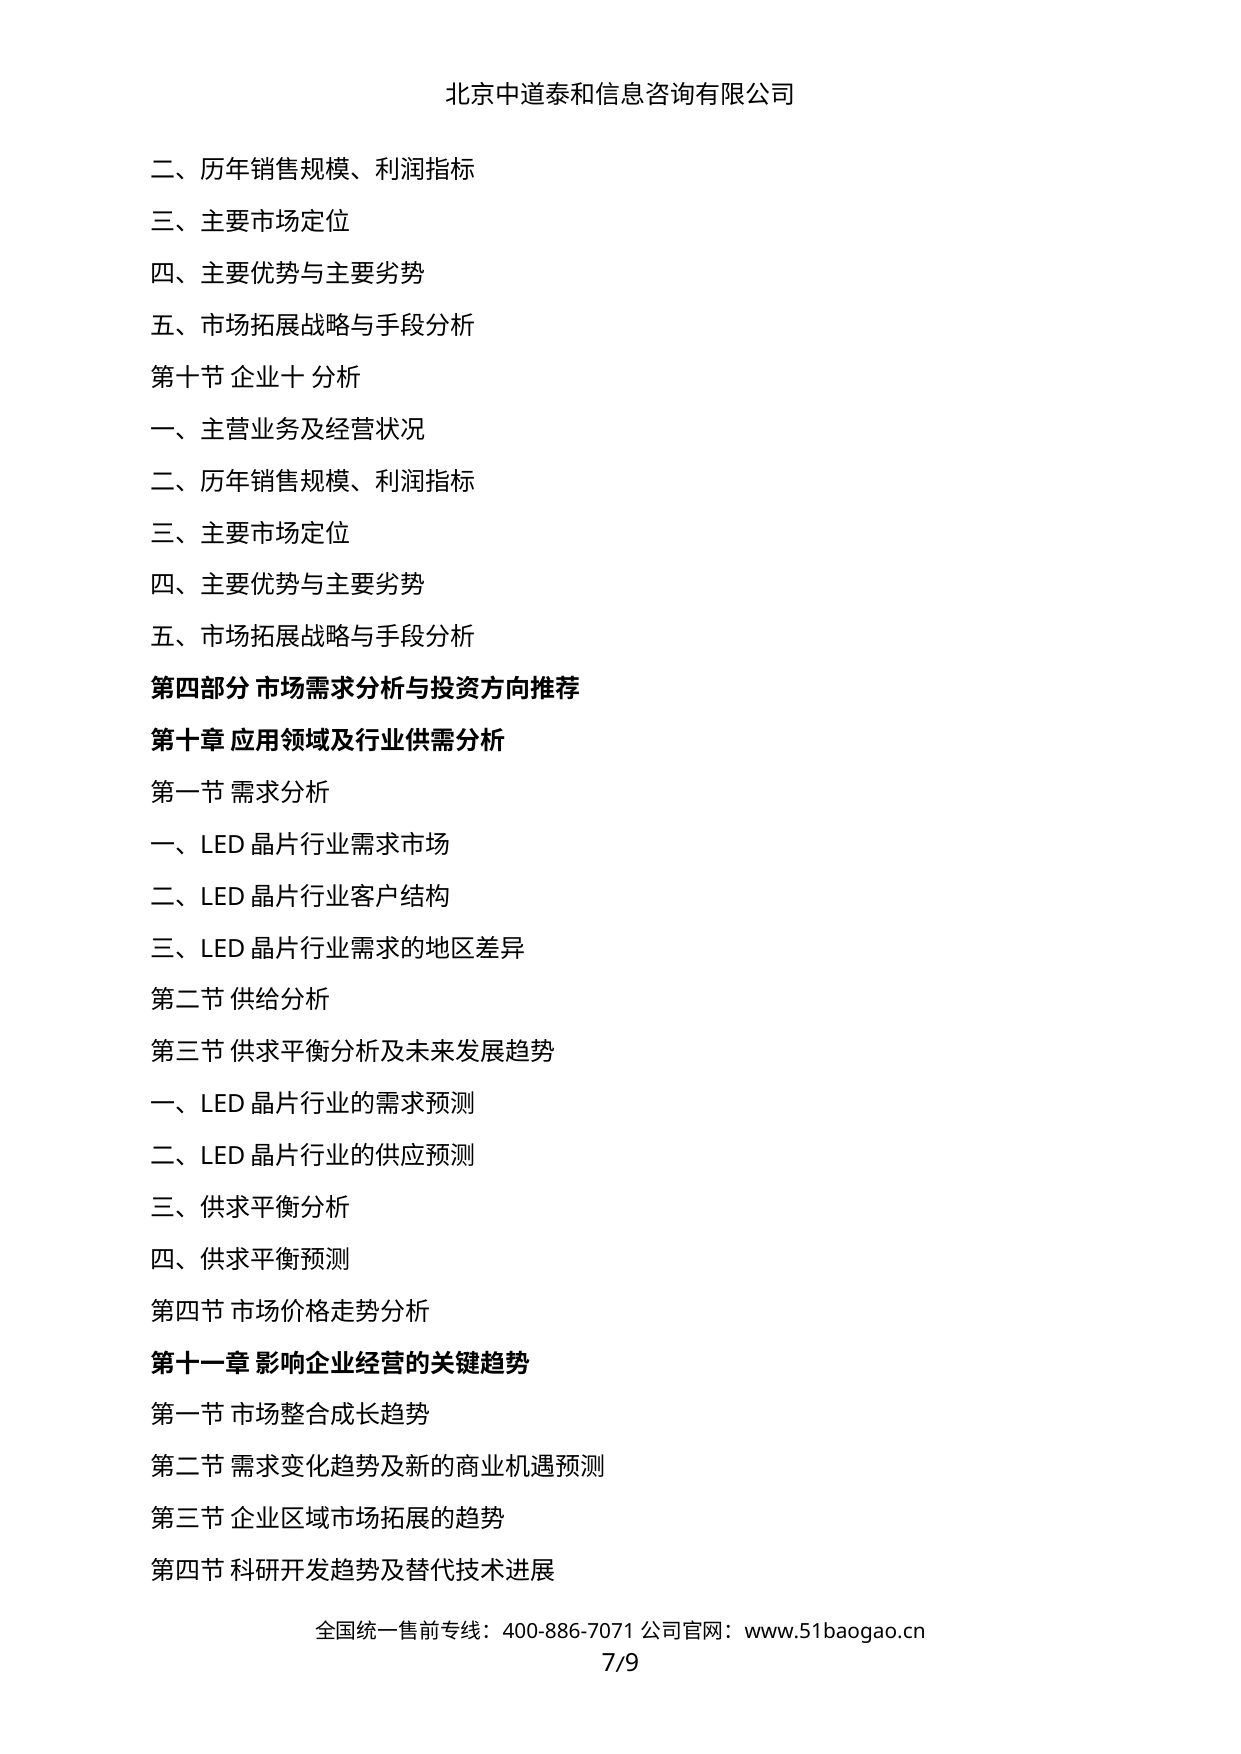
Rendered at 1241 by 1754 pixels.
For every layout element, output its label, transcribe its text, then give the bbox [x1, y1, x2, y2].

text 三、供求平衡分析 [150, 1187, 1090, 1224]
text 五、市场拓展战略与手段分析 [150, 306, 1090, 342]
text 第二节 需求变化趋势及新的商业机遇预测 [150, 1447, 1090, 1483]
text 第十节 企业十 分析 [150, 357, 1090, 394]
text 第三节 供求平衡分析及未来发展趋势 [150, 1032, 1090, 1068]
text 第二节 供给分析 [150, 980, 1090, 1016]
text 四、供求平衡预测 [150, 1239, 1090, 1276]
text 第十章 应用领域及行业供需分析 [150, 721, 1090, 757]
text 第十一章 影响企业经营的关键趋势 [150, 1343, 1090, 1379]
text 三、主要市场定位 [150, 513, 1090, 549]
text 第一节 市场整合成长趋势 [150, 1395, 1090, 1431]
text 一、LED晶片行业的需求预测 [150, 1084, 1090, 1120]
text 二、LED晶片行业客户结构 [150, 876, 1090, 912]
text 二、历年销售规模、利润指标 [150, 461, 1090, 497]
text 第四节 市场价格走势分析 [150, 1291, 1090, 1327]
text 二、LED晶片行业的供应预测 [150, 1136, 1090, 1172]
text 三、LED晶片行业需求的地区差异 [150, 928, 1090, 964]
text 第四节 科研开发趋势及替代技术进展 [150, 1551, 1090, 1587]
text 一、主营业务及经营状况 [150, 409, 1090, 446]
text 二、历年销售规模、利润指标 [150, 150, 1090, 186]
text 五、市场拓展战略与手段分析 [150, 617, 1090, 653]
text 第三节 企业区域市场拓展的趋势 [150, 1499, 1090, 1535]
text 四、主要优势与主要劣势 [150, 565, 1090, 601]
text 三、主要市场定位 [150, 202, 1090, 238]
text 第四部分 市场需求分析与投资方向推荐 [150, 669, 1090, 705]
text 一、LED晶片行业需求市场 [150, 824, 1090, 861]
text 第一节 需求分析 [150, 772, 1090, 809]
text 四、主要优势与主要劣势 [150, 254, 1090, 290]
